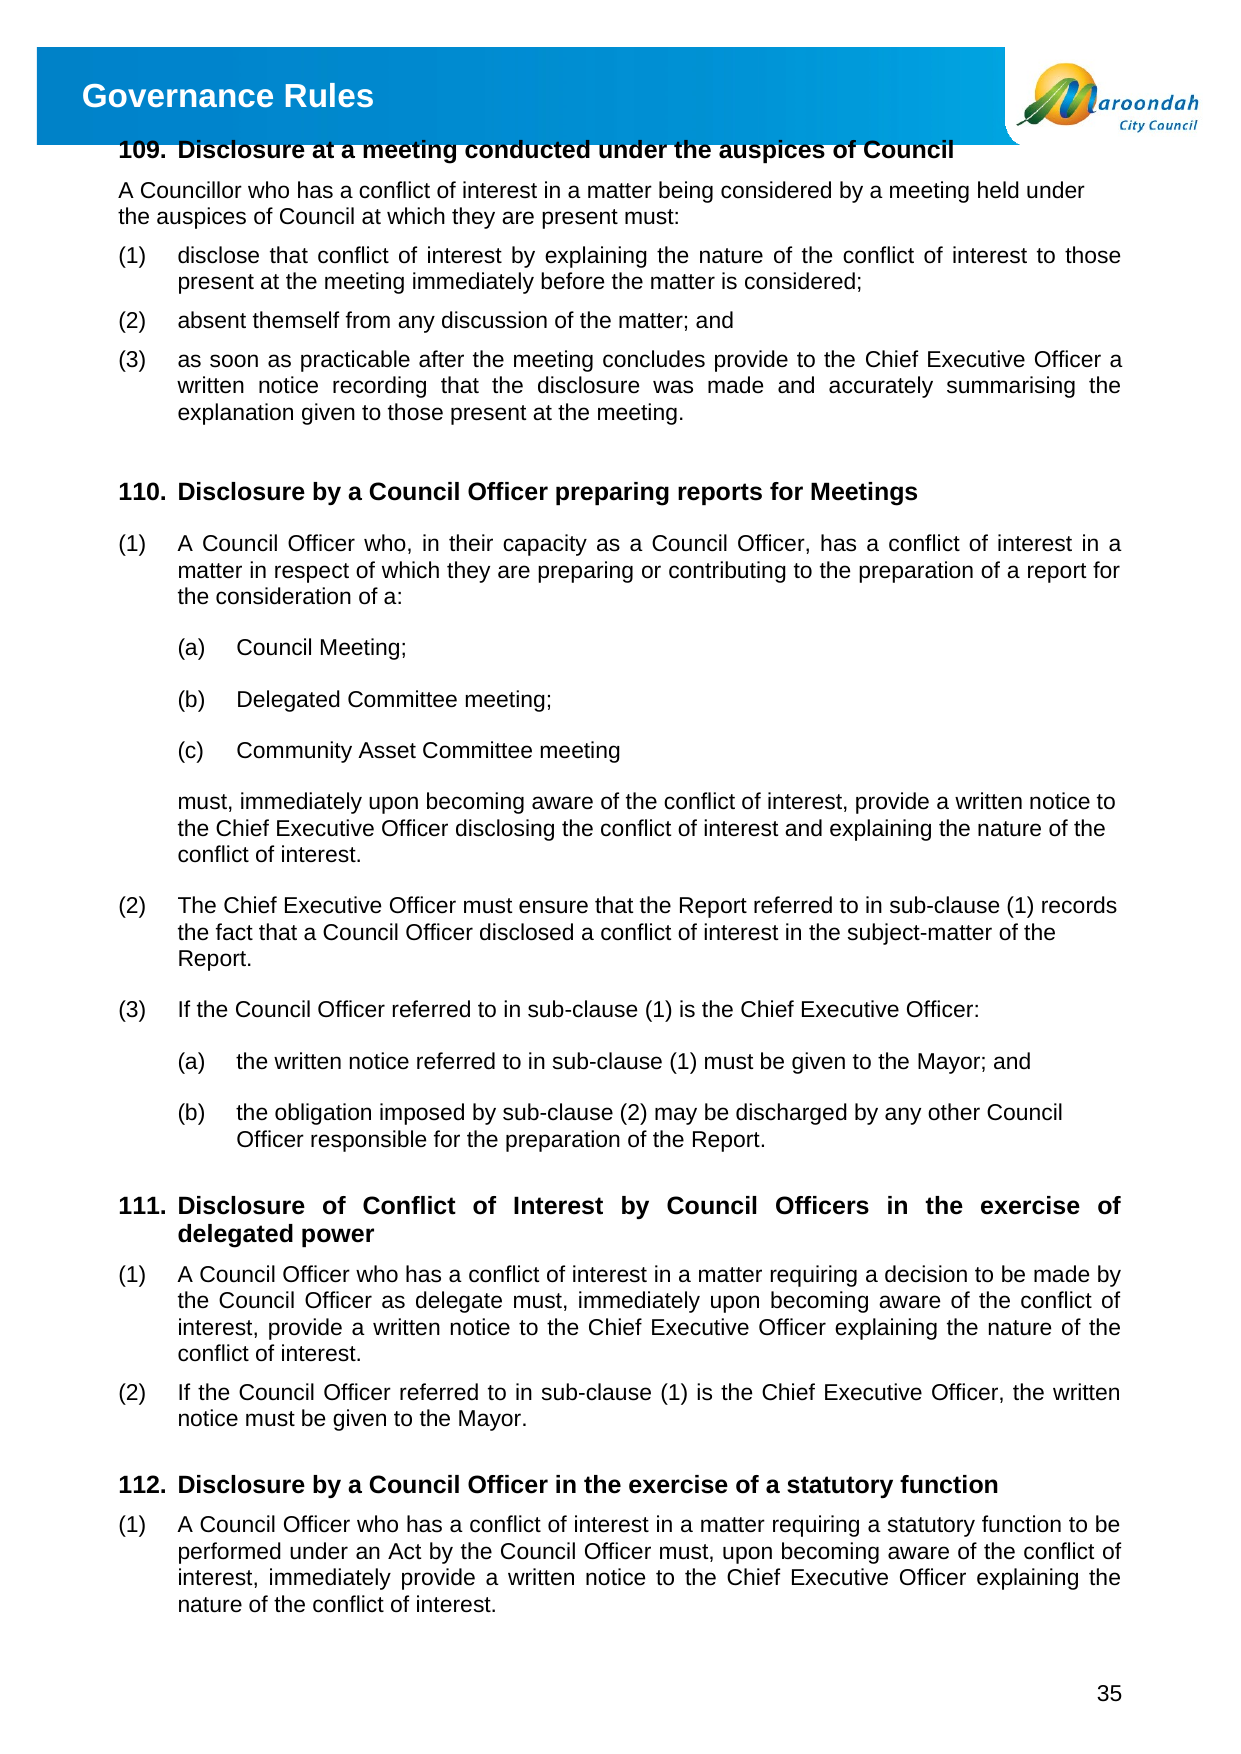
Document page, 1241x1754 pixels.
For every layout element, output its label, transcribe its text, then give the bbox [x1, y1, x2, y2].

list absent themself from any discussion of the matter; and [118, 307, 1122, 333]
text must, immediately upon becoming aware of the conflict of interest, provide a written notice to the Chief Executive Officer disclosing the conflict of interest and explaining the nature of the conflict of interest. [177, 788, 1122, 867]
list disclose that conflict of interest by explaining the nature of the conflict of interest to those present at the meeting immediately before the matter is considered; [118, 242, 1122, 295]
picture [1006, 47, 1212, 145]
picture [36, 47, 41, 145]
list Community Asset Committee meeting [177, 737, 1122, 763]
picture [94, 47, 235, 145]
list A Council Officer who has a conflict of interest in a matter requiring a decision to be made by the Council Officer as delegate must, immediately upon becoming aware of the conflict of interest, provide a written notice to the Chief Executive Officer explaining the nature of the conflict of interest. [118, 1261, 1122, 1366]
subtitle Disclosure by a Council Officer preparing reports for Meetings [118, 476, 1122, 505]
list The Chief Executive Officer must ensure that the Report referred to in sub-clause (1) records the fact that a Council Officer disclosed a conflict of interest in the subject-matter of the Report. [118, 892, 1122, 971]
list If the Council Officer referred to in sub-clause (1) is the Chief Executive Officer: [118, 996, 1122, 1023]
list the obligation imposed by sub-clause (2) may be discharged by any other Council Officer responsible for the preparation of the Report. [177, 1099, 1122, 1152]
list A Council Officer who, in their capacity as a Council Officer, has a conflict of interest in a matter in respect of which they are preparing or contributing to the preparation of a report for the consideration of a: [118, 530, 1122, 609]
subtitle Disclosure by a Council Officer in the exercise of a statutory function [118, 1470, 1122, 1499]
list the written notice referred to in sub-clause (1) must be given to the Mayor; and [177, 1048, 1122, 1074]
list A Council Officer who has a conflict of interest in a matter requiring a statutory function to be performed under an Act by the Council Officer must, upon becoming aware of the conflict of interest, immediately provide a written notice to the Chief Executive Officer explaining the nature of the conflict of interest. [118, 1511, 1122, 1617]
list Delegated Committee meeting; [177, 686, 1122, 712]
text A Councillor who has a conflict of interest in a matter being considered by a meeting held under the auspices of Council at which they are present must: [118, 177, 1122, 229]
subtitle Disclosure at a meeting conducted under the auspices of Council [118, 118, 1122, 164]
subtitle Disclosure of Conflict of Interest by Council Officers in the exercise of delegated power [118, 1191, 1122, 1248]
list If the Council Officer referred to in sub-clause (1) is the Chief Executive Officer, the written notice must be given to the Mayor. [118, 1379, 1122, 1431]
list as soon as practicable after the meeting concludes provide to the Chief Executive Officer a written notice recording that the disclosure was made and accurately summarising the explanation given to those present at the meeting. [118, 346, 1122, 425]
list Council Meeting; [177, 634, 1122, 661]
